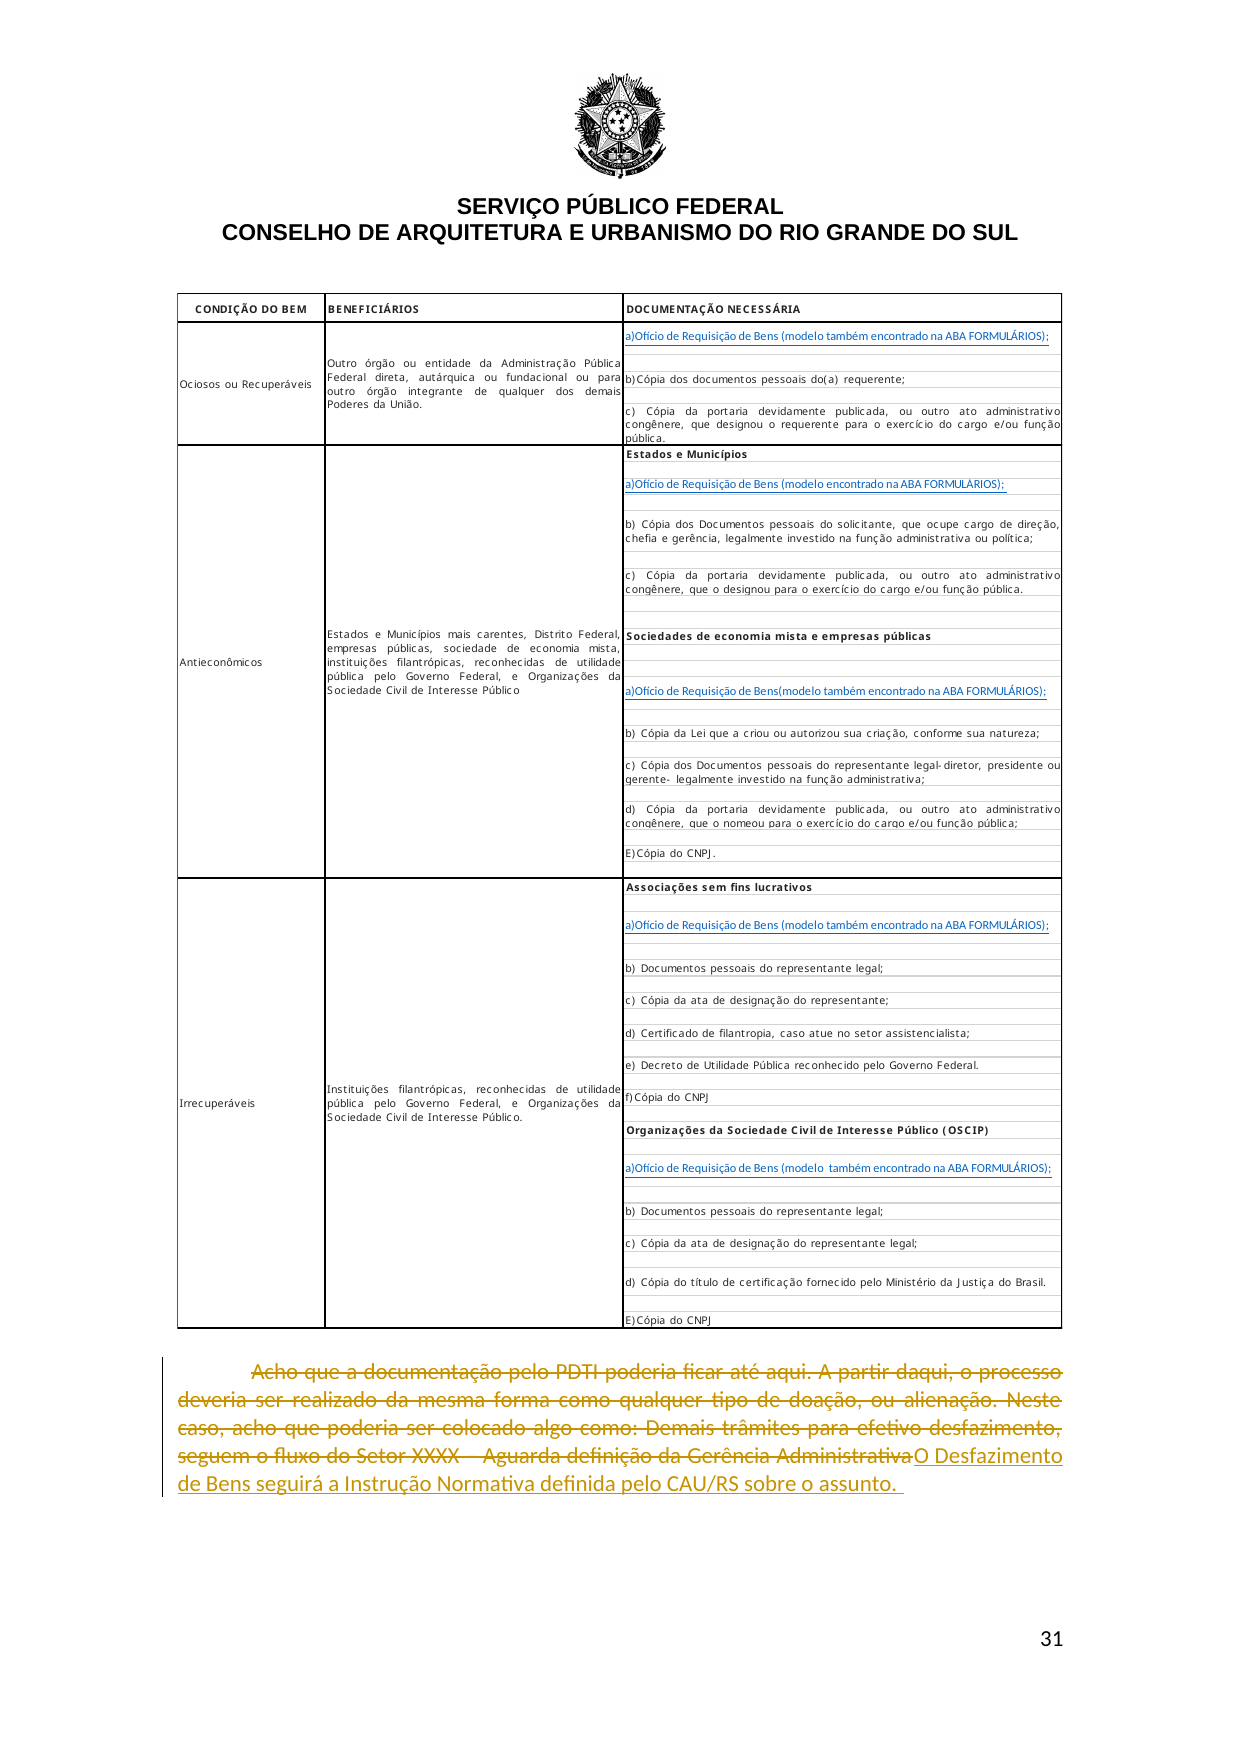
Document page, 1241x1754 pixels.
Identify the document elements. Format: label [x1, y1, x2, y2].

picture [574, 73, 667, 179]
